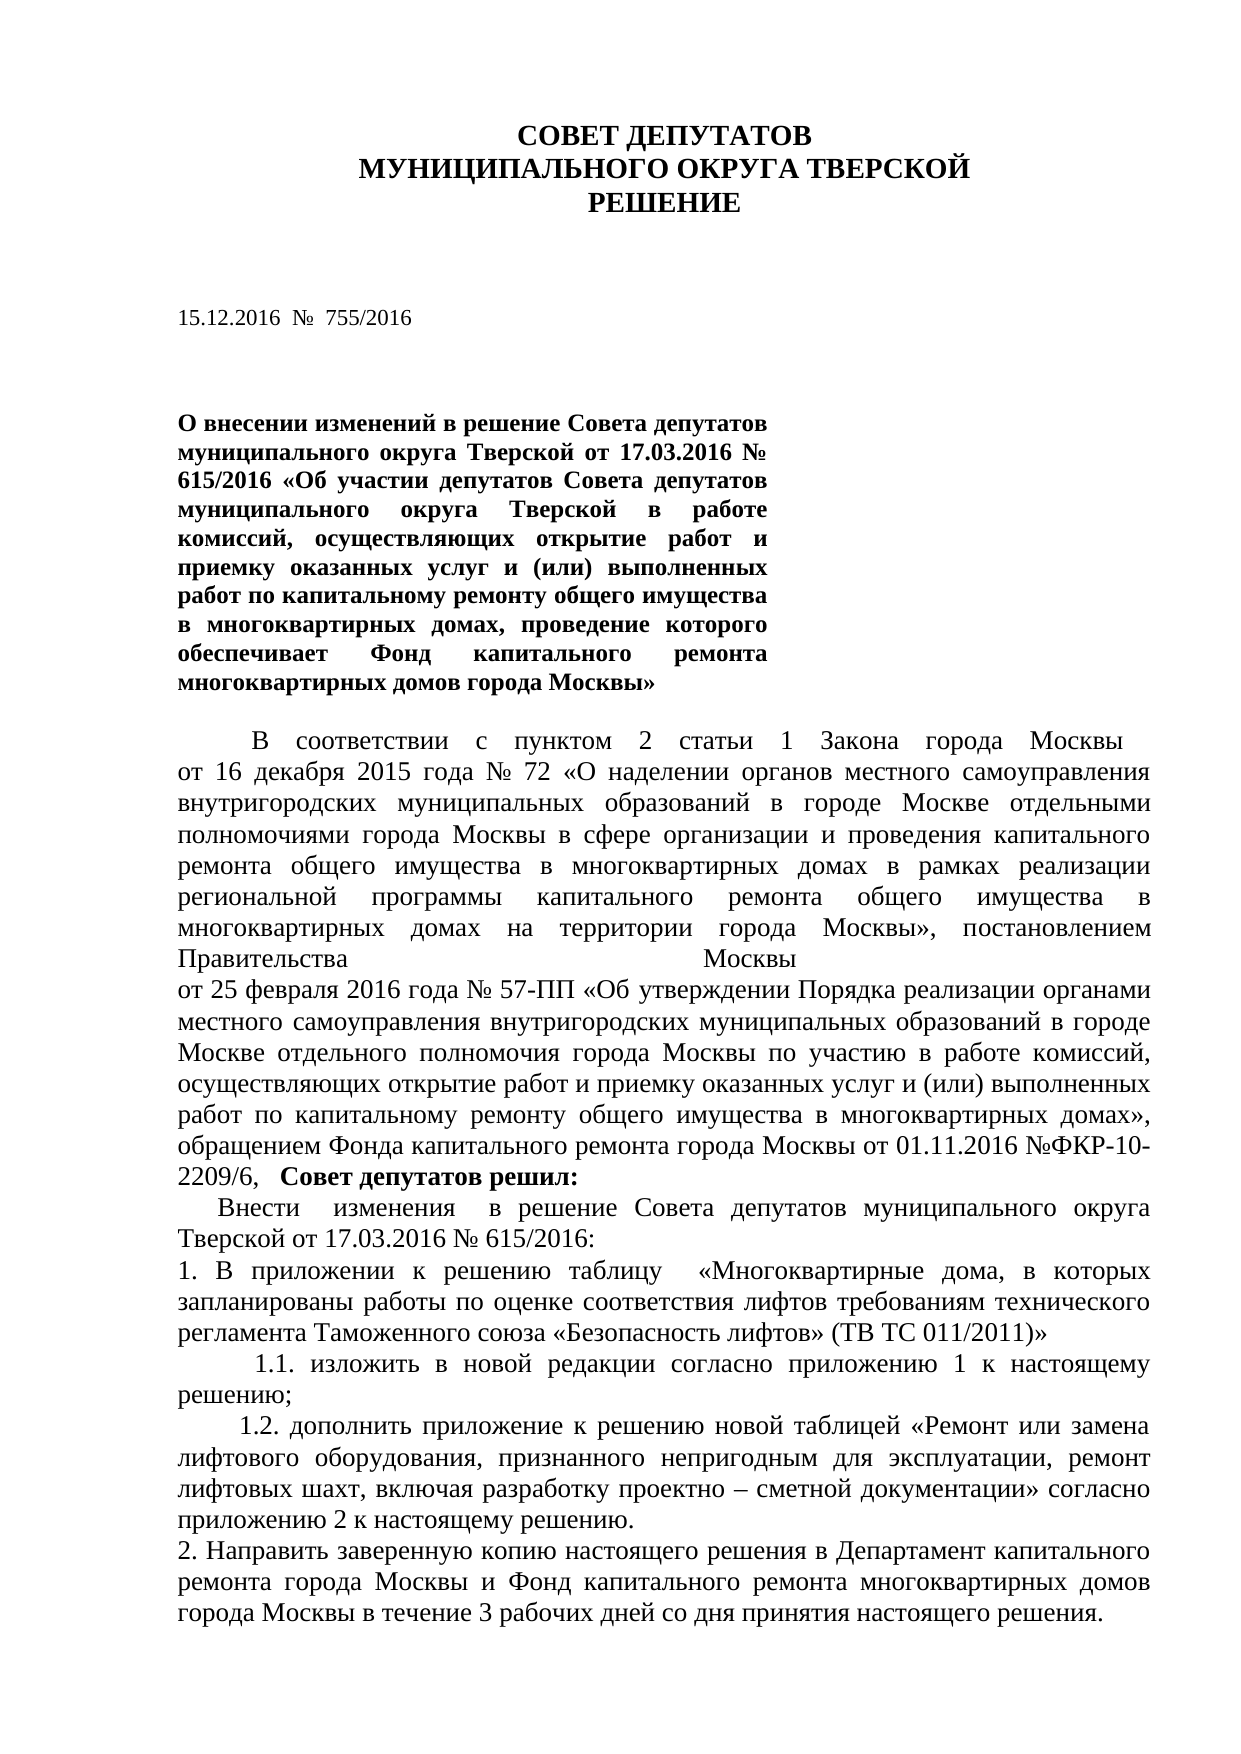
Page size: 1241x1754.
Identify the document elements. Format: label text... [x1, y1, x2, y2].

text В соответствии с пунктом 2 статьи 1 Закона города Москвы от 16 декабря 2015 года № 72 «О наделении органов местного самоуправления внутригородских муниципальных образований в городе Москве отдельными полномочиями города Москвы в сфере организации и проведения капитального ремонта общего имущества в многоквартирных домах в рамках реализации региональной программы капитального ремонта общего имущества в многоквартирных домах на территории города Москвы», постановлением Правительства Москвы от 25 февраля 2016 года № 57-ПП «Об утверждении Порядка реализации органами местного самоуправления внутригородских муниципальных образований в городе Москве отдельного полномочия города Москвы по участию в работе комиссий, осуществляющих открытие работ и приемку оказанных услуг и (или) выполненных работ по капитальному ремонту общего имущества в многоквартирных домах», обращением Фонда капитального ремонта города Москвы от 01.11.2016 №ФКР-10-2209/6, Совет депутатов решил: [177, 724, 1152, 1191]
text 2. Направить заверенную копию настоящего решения в Департамент капитального ремонта города Москвы и Фонд капитального ремонта многоквартирных домов города Москвы в течение 3 рабочих дней со дня принятия настоящего решения. [177, 1534, 1152, 1627]
text 1. В приложении к решению таблицу «Многоквартирные дома, в которых запланированы работы по оценке соответствия лифтов требованиям технического регламента Таможенного союза «Безопасность лифтов» (ТВ ТС 011/2011)» [177, 1254, 1152, 1347]
text Внести изменения в решение Совета депутатов муниципального округа Тверской от 17.03.2016 № 615/2016: [177, 1191, 1152, 1254]
text РЕШЕНИЕ [177, 185, 1152, 219]
text СОВЕТ ДЕПУТАТОВ [177, 118, 1152, 152]
text 1.2. дополнить приложение к решению новой таблицей «Ремонт или замена лифтового оборудования, признанного непригодным для эксплуатации, ремонт лифтовых шахт, включая разработку проектно – сметной документации» согласно приложению 2 к настоящему решению. [177, 1409, 1152, 1534]
text О внесении изменений в решение Совета депутатов муниципального округа Тверской от 17.03.2016 № 615/2016 «Об участии депутатов Совета депутатов муниципального округа Тверской в работе комиссий, осуществляющих открытие работ и приемку оказанных услуг и (или) выполненных работ по капитальному ремонту общего имущества в многоквартирных домах, проведение которого обеспечивает Фонд капитального ремонта многоквартирных домов города Москвы» [177, 408, 768, 696]
text 1.1. изложить в новой редакции согласно приложению 1 к настоящему решению; [177, 1347, 1152, 1409]
text 15.12.2016 № 755/2016 [177, 304, 1152, 330]
text МУНИЦИПАЛЬНОГО ОКРУГА ТВЕРСКОЙ [177, 152, 1152, 185]
